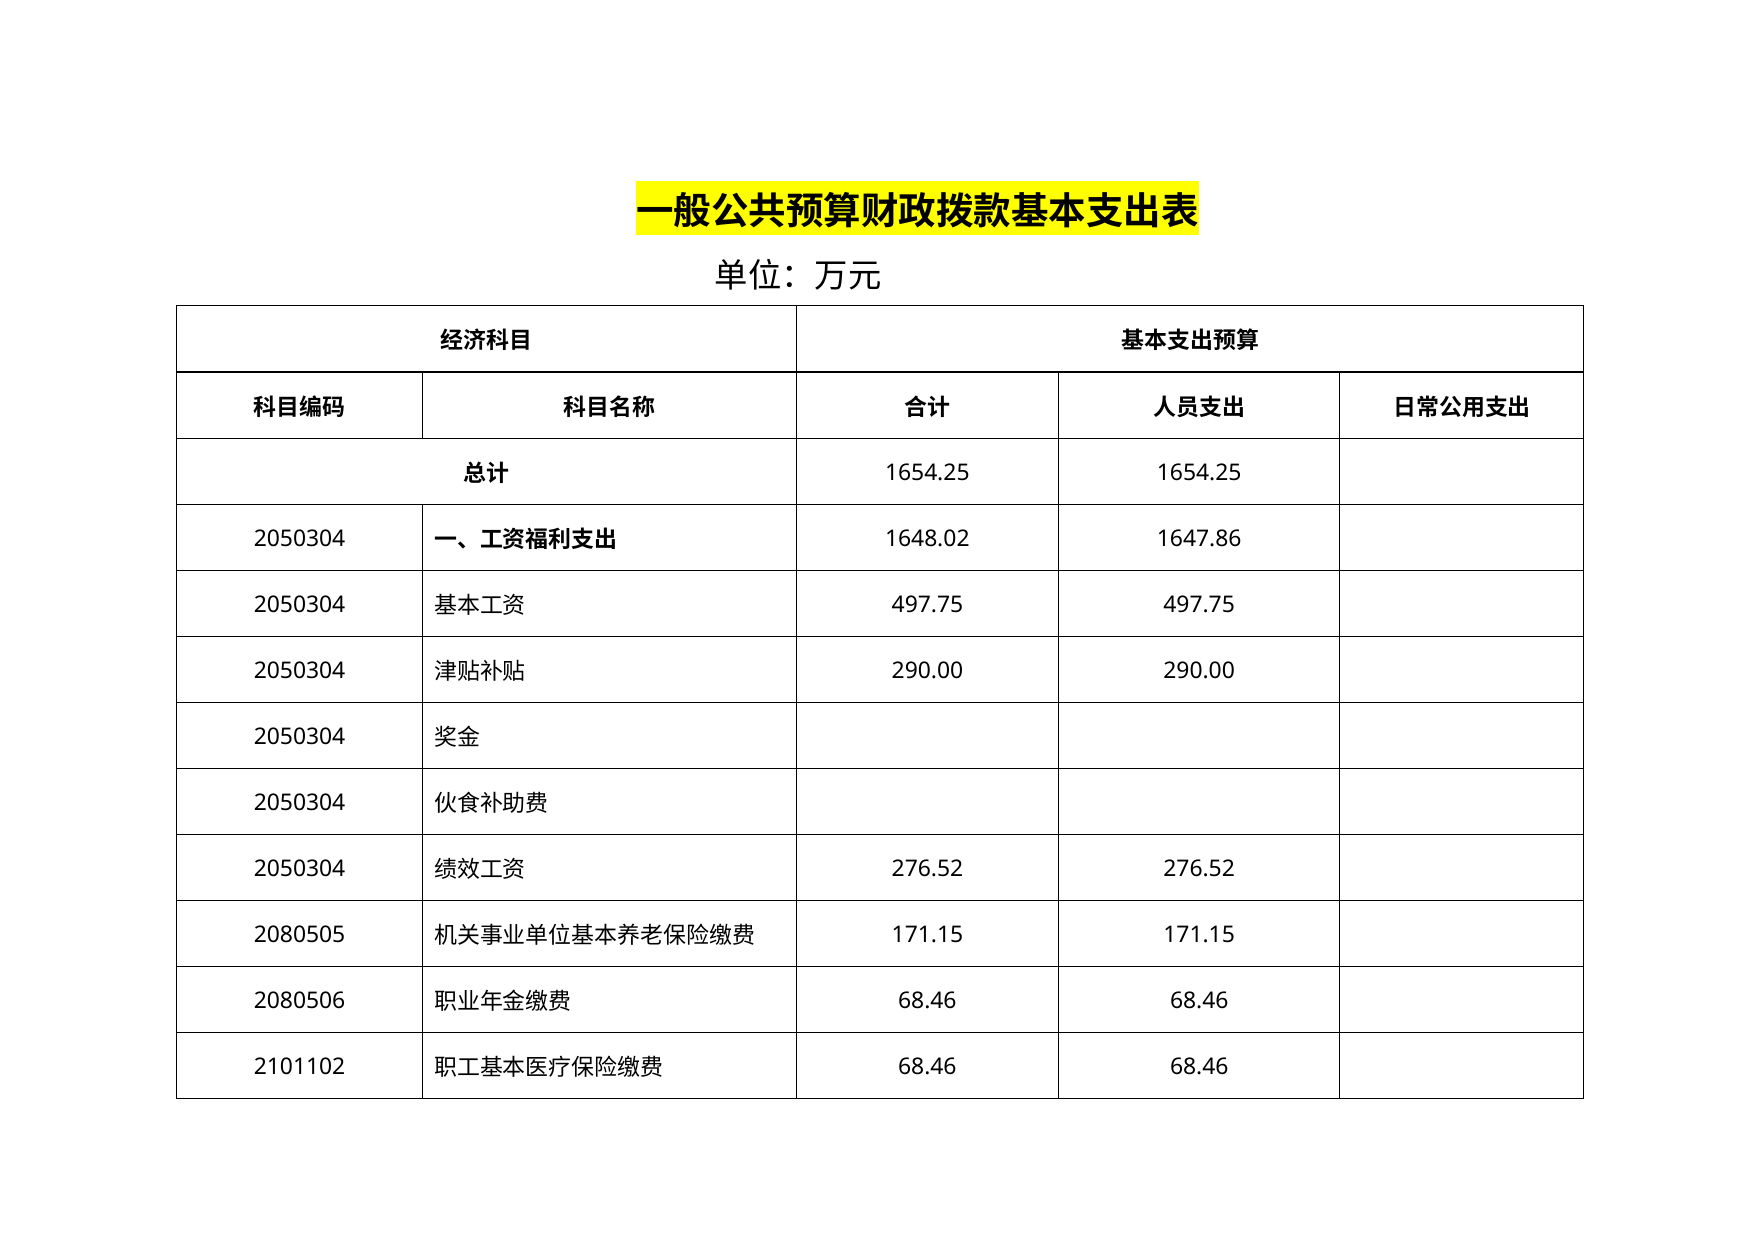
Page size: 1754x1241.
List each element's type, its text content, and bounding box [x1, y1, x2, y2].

table_cell 276.52 [797, 835, 1058, 900]
table_cell 2050304 [177, 835, 422, 900]
table_cell [1340, 835, 1583, 900]
table_cell 一、工资福利支出 [423, 505, 796, 569]
table_cell [1340, 703, 1583, 768]
table_cell [1340, 967, 1583, 1032]
table_cell 2050304 [177, 637, 422, 702]
table_cell [1340, 901, 1583, 966]
table_cell [1340, 1033, 1583, 1098]
table_cell 2101102 [177, 1033, 422, 1098]
table_cell 290.00 [797, 637, 1058, 702]
table_cell [1340, 769, 1583, 834]
table_cell 2050304 [177, 703, 422, 768]
table_cell 人员支出 [1059, 373, 1339, 437]
table_cell 总计 [177, 439, 796, 503]
text 单位：万元 [118, 240, 1642, 305]
table_cell 171.15 [1059, 901, 1339, 966]
table_cell 276.52 [1059, 835, 1339, 900]
table_cell 职业年金缴费 [423, 967, 796, 1032]
table_header 基本支出预算 [797, 306, 1583, 371]
table_cell 497.75 [1059, 571, 1339, 636]
table_cell 职工基本医疗保险缴费 [423, 1033, 796, 1098]
table_cell 290.00 [1059, 637, 1339, 702]
table_header 经济科目 [177, 306, 796, 371]
table_cell 1648.02 [797, 505, 1058, 569]
table_cell 绩效工资 [423, 835, 796, 900]
table_cell 1647.86 [1059, 505, 1339, 569]
table_cell 基本工资 [423, 571, 796, 636]
text 一般公共预算财政拨款基本支出表 [118, 175, 1642, 240]
table_cell 1654.25 [797, 439, 1058, 503]
table_cell 伙食补助费 [423, 769, 796, 834]
table_cell 2080505 [177, 901, 422, 966]
table_cell [1340, 637, 1583, 702]
table_cell 合计 [797, 373, 1058, 437]
table_cell [1340, 505, 1583, 569]
table_cell 497.75 [797, 571, 1058, 636]
table_cell 68.46 [797, 967, 1058, 1032]
table_cell 68.46 [1059, 967, 1339, 1032]
table_cell 科目名称 [423, 373, 796, 437]
table_cell [1059, 703, 1339, 768]
table_cell 1654.25 [1059, 439, 1339, 503]
table_cell 津贴补贴 [423, 637, 796, 702]
table_cell 日常公用支出 [1340, 373, 1583, 437]
table_cell [797, 703, 1058, 768]
table_cell 68.46 [797, 1033, 1058, 1098]
table_cell [1059, 769, 1339, 834]
table_cell 2050304 [177, 571, 422, 636]
table_cell 2080506 [177, 967, 422, 1032]
table_cell 奖金 [423, 703, 796, 768]
table_cell 机关事业单位基本养老保险缴费 [423, 901, 796, 966]
table_cell 171.15 [797, 901, 1058, 966]
table_cell 2050304 [177, 505, 422, 569]
table_cell 2050304 [177, 769, 422, 834]
table_cell [1340, 439, 1583, 503]
table_cell 68.46 [1059, 1033, 1339, 1098]
table_cell 科目编码 [177, 373, 422, 437]
table_cell [797, 769, 1058, 834]
table_cell [1340, 571, 1583, 636]
